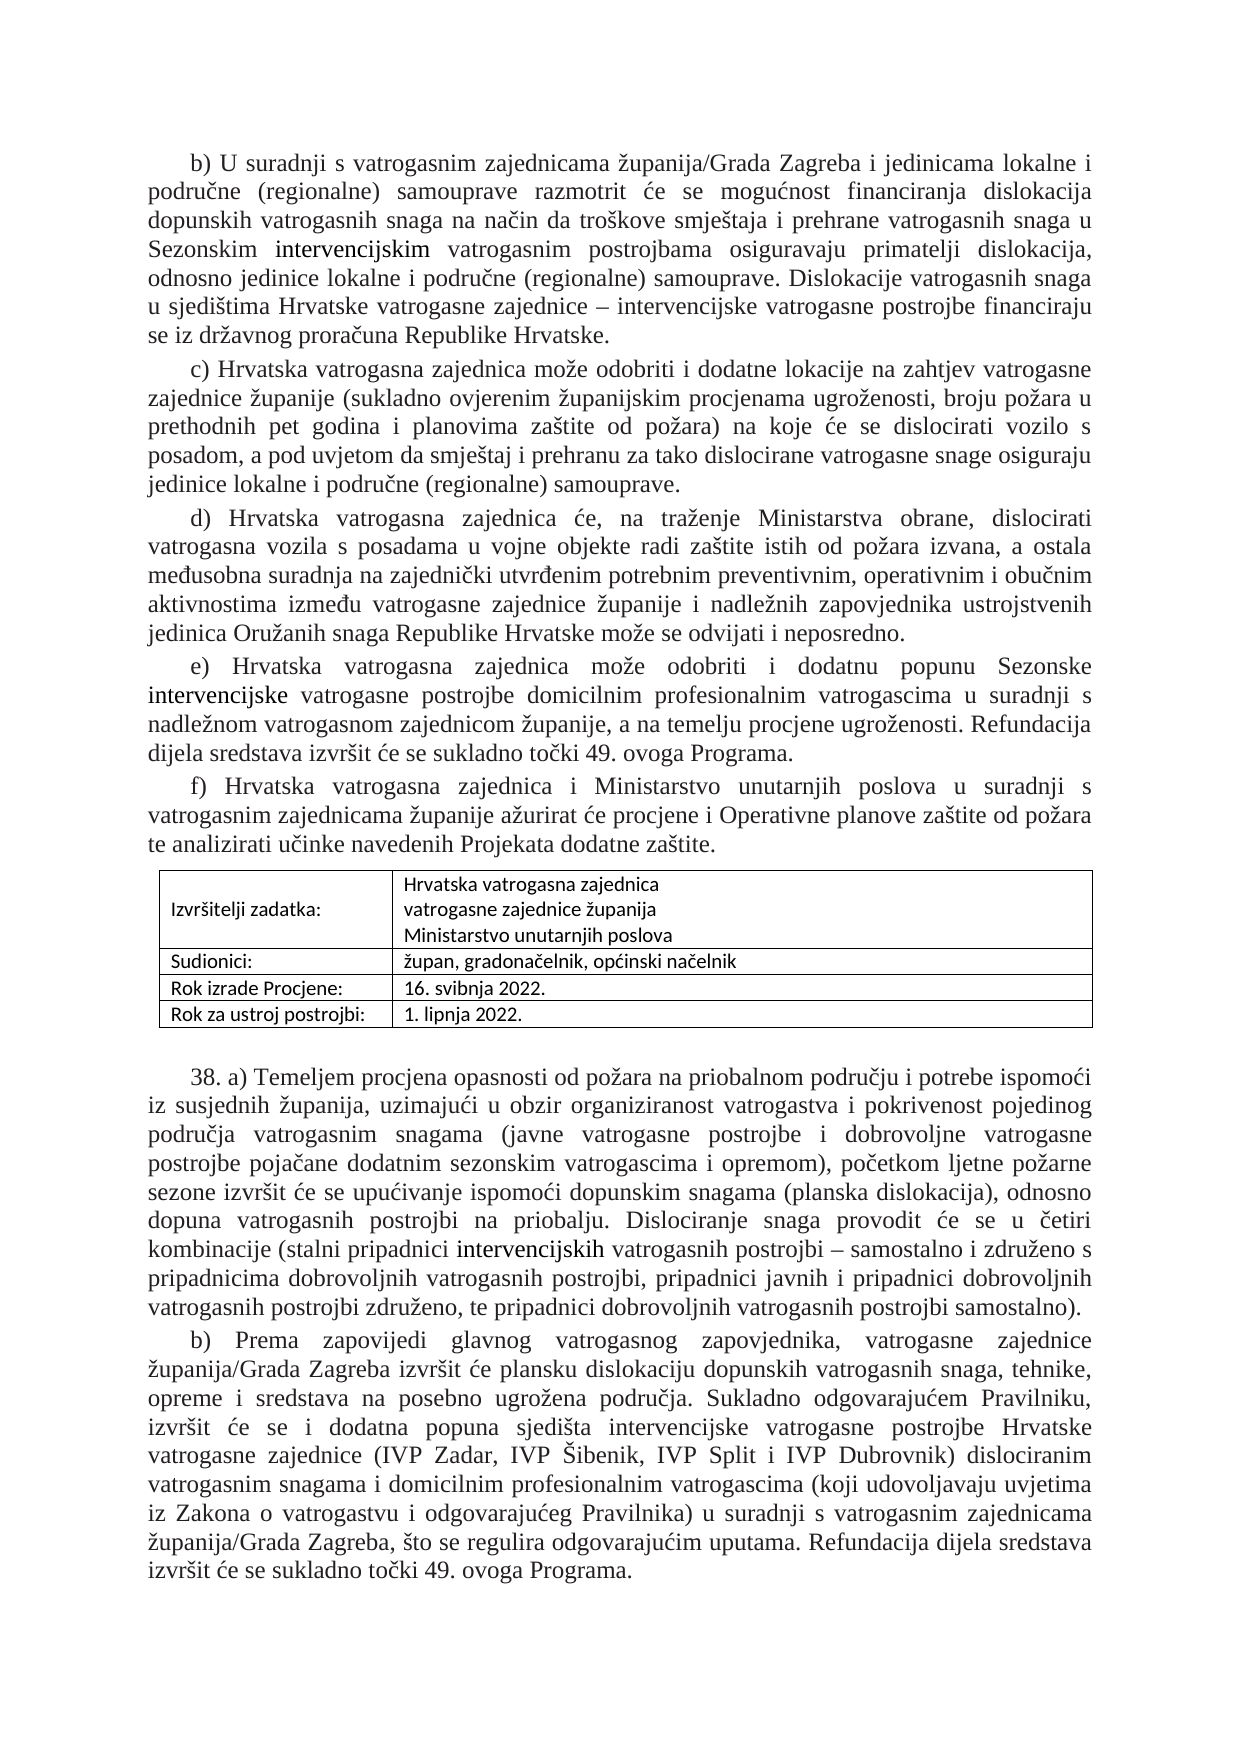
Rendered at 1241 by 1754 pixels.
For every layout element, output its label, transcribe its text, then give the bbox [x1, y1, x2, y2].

text d) Hrvatska vatrogasna zajednica će, na traženje Ministarstva obrane, dislocirati vatrogasna vozila s posadama u vojne objekte radi zaštite istih od požara izvana, a ostala međusobna suradnja na zajednički utvrđenim potrebnim preventivnim, operativnim i obučnim aktivnostima između vatrogasne zajednice županije i nadležnih zapovjednika ustrojstvenih jedinica Oružanih snaga Republike Hrvatske može se odvijati i neposredno. [148, 503, 1093, 646]
table_header Hrvatska vatrogasna zajednica vatrogasne zajednice županija Ministarstvo unutarnjih poslova [393, 871, 1092, 947]
text b) Prema zapovijedi glavnog vatrogasnog zapovjednika, vatrogasne zajednice županija/Grada Zagreba izvršit će plansku dislokaciju dopunskih vatrogasnih snaga, tehnike, opreme i sredstava na posebno ugrožena područja. Sukladno odgovarajućem Pravilniku, izvršit će se i dodatna popuna sjedišta intervencijske vatrogasne postrojbe Hrvatske vatrogasne zajednice (IVP Zadar, IVP Šibenik, IVP Split i IVP Dubrovnik) dislociranim vatrogasnim snagama i domicilnim profesionalnim vatrogascima (koji udovoljavaju uvjetima iz Zakona o vatrogastvu i odgovarajućeg Pravilnika) u suradnji s vatrogasnim zajednicama županija/Grada Zagreba, što se regulira odgovarajućim uputama. Refundacija dijela sredstava izvršit će se sukladno točki 49. ovoga Programa. [148, 1325, 1093, 1584]
text f) Hrvatska vatrogasna zajednica i Ministarstvo unutarnjih poslova u suradnji s vatrogasnim zajednicama županije ažurirat će procjene i Operativne planove zaštite od požara te analizirati učinke navedenih Projekata dodatne zaštite. [148, 771, 1093, 858]
table_cell Rok izrade Procjene: [160, 975, 392, 1000]
text e) Hrvatska vatrogasna zajednica može odobriti i dodatnu popunu Sezonske intervencijske vatrogasne postrojbe domicilnim profesionalnim vatrogascima u suradnji s nadležnom vatrogasnom zajednicom županije, a na temelju procjene ugroženosti. Refundacija dijela sredstava izvršit će se sukladno točki 49. ovoga Programa. [148, 651, 1093, 766]
table_cell 16. svibnja 2022. [393, 975, 1092, 1000]
table_cell Rok za ustroj postrojbi: [160, 1001, 392, 1027]
table_cell 1. lipnja 2022. [393, 1001, 1092, 1027]
text 38. a) Temeljem procjena opasnosti od požara na priobalnom području i potrebe ispomoći iz susjednih županija, uzimajući u obzir organiziranost vatrogastva i pokrivenost pojedinog područja vatrogasnim snagama (javne vatrogasne postrojbe i dobrovoljne vatrogasne postrojbe pojačane dodatnim sezonskim vatrogascima i opremom), početkom ljetne požarne sezone izvršit će se upućivanje ispomoći dopunskim snagama (planska dislokacija), odnosno dopuna vatrogasnih postrojbi na priobalju. Dislociranje snaga provodit će se u četiri kombinacije (stalni pripadnici intervencijskih vatrogasnih postrojbi – samostalno i združeno s pripadnicima dobrovoljnih vatrogasnih postrojbi, pripadnici javnih i pripadnici dobrovoljnih vatrogasnih postrojbi združeno, te pripadnici dobrovoljnih vatrogasnih postrojbi samostalno). [148, 1062, 1093, 1320]
table_cell Sudionici: [160, 949, 392, 974]
text c) Hrvatska vatrogasna zajednica može odobriti i dodatne lokacije na zahtjev vatrogasne zajednice županije (sukladno ovjerenim županijskim procjenama ugroženosti, broju požara u prethodnih pet godina i planovima zaštite od požara) na koje će se dislocirati vozilo s posadom, a pod uvjetom da smještaj i prehranu za tako dislocirane vatrogasne snage osiguraju jedinice lokalne i područne (regionalne) samouprave. [148, 354, 1093, 498]
table_cell župan, gradonačelnik, općinski načelnik [393, 949, 1092, 974]
text b) U suradnji s vatrogasnim zajednicama županija/Grada Zagreba i jedinicama lokalne i područne (regionalne) samouprave razmotrit će se mogućnost financiranja dislokacija dopunskih vatrogasnih snaga na način da troškove smještaja i prehrane vatrogasnih snaga u Sezonskim intervencijskim vatrogasnim postrojbama osiguravaju primatelji dislokacija, odnosno jedinice lokalne i područne (regionalne) samouprave. Dislokacije vatrogasnih snaga u sjedištima Hrvatske vatrogasne zajednice – intervencijske vatrogasne postrojbe financiraju se iz državnog proračuna Republike Hrvatske. [148, 148, 1093, 349]
table_header Izvršitelji zadatka: [160, 871, 392, 947]
